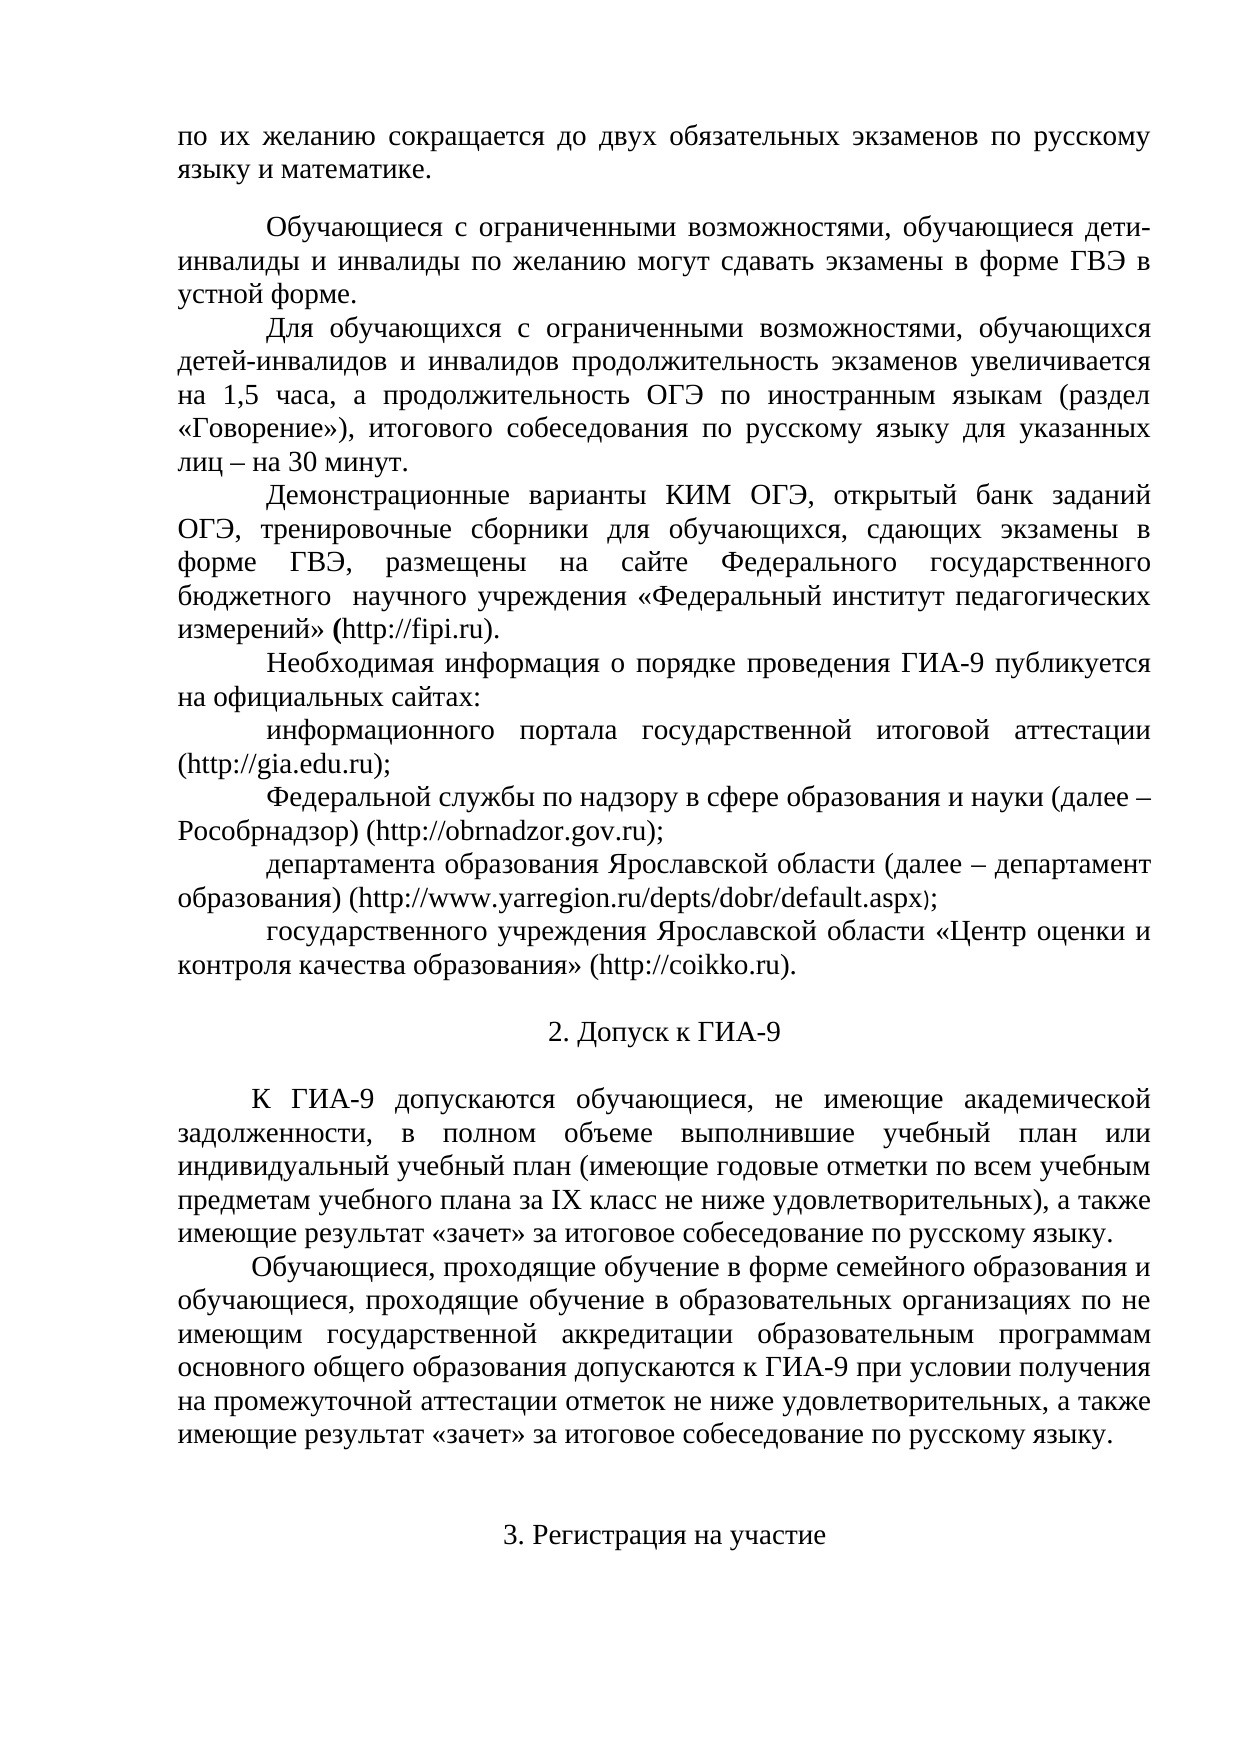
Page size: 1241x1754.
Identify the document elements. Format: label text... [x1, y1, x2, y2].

text информационного портала государственной итоговой аттестации (http://gia.edu.ru); [177, 712, 1152, 779]
text Демонстрационные варианты КИМ ОГЭ, открытый банк заданий ОГЭ, тренировочные сборники для обучающихся, сдающих экзамены в форме ГВЭ, размещены на сайте Федерального государственного бюджетного научного учреждения «Федеральный институт педагогических измерений» (http://fipi.ru). [177, 477, 1152, 645]
text Обучающиеся, проходящие обучение в форме семейного образования и обучающиеся, проходящие обучение в образовательных организациях по не имеющим государственной аккредитации образовательным программам основного общего образования допускаются к ГИА-9 при условии получения на промежуточной аттестации отметок не ниже удовлетворительных, а также имеющие результат «зачет» за итоговое собеседование по русскому языку. [177, 1249, 1152, 1450]
text Обучающиеся с ограниченными возможностями, обучающиеся дети-инвалиды и инвалиды по желанию могут сдавать экзамены в форме ГВЭ в устной форме. [177, 209, 1152, 310]
text Для обучающихся с ограниченными возможностями, обучающихся детей-инвалидов и инвалидов продолжительность экзаменов увеличивается на 1,5 часа, а продолжительность ОГЭ по иностранным языкам (раздел «Говорение»), итогового собеседования по русскому языку для указанных лиц – на 30 минут. [177, 310, 1152, 477]
text департамента образования Ярославской области (далее – департамент образования) (http://www.yarregion.ru/depts/dobr/default.aspx); [177, 846, 1152, 913]
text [177, 118, 1152, 185]
text 2. Допуск к ГИА-9 [177, 1014, 1152, 1048]
text Необходимая информация о порядке проведения ГИА-9 публикуется на официальных сайтах: [177, 645, 1152, 712]
text Федеральной службы по надзору в сфере образования и науки (далее – Рособрнадзор) (http://obrnadzor.gov.ru); [177, 779, 1152, 846]
text 3. Регистрация на участие [177, 1517, 1152, 1551]
text К ГИА-9 допускаются обучающиеся, не имеющие академической задолженности, в полном объеме выполнившие учебный план или индивидуальный учебный план (имеющие годовые отметки по всем учебным предметам учебного плана за IX класс не ниже удовлетворительных), а также имеющие результат «зачет» за итоговое собеседование по русскому языку. [177, 1081, 1152, 1249]
text государственного учреждения Ярославской области «Центр оценки и контроля качества образования» (http://coikko.ru). [177, 913, 1152, 981]
